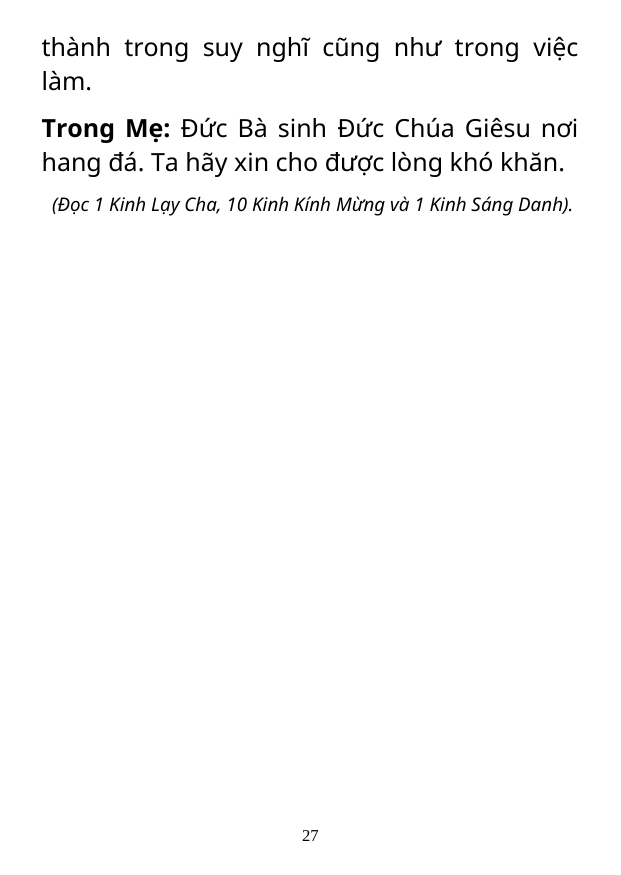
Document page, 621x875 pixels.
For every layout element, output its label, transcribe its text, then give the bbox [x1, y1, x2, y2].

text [41, 29, 579, 98]
text (Đọc 1 Kinh Lạy Cha, 10 Kinh Kính Mừng và 1 Kinh Sáng Danh). [41, 191, 579, 216]
text Trong Mẹ: Đức Bà sinh Đức Chúa Giêsu nơi hang đá. Ta hãy xin cho được lòng khó khăn. [41, 110, 579, 178]
